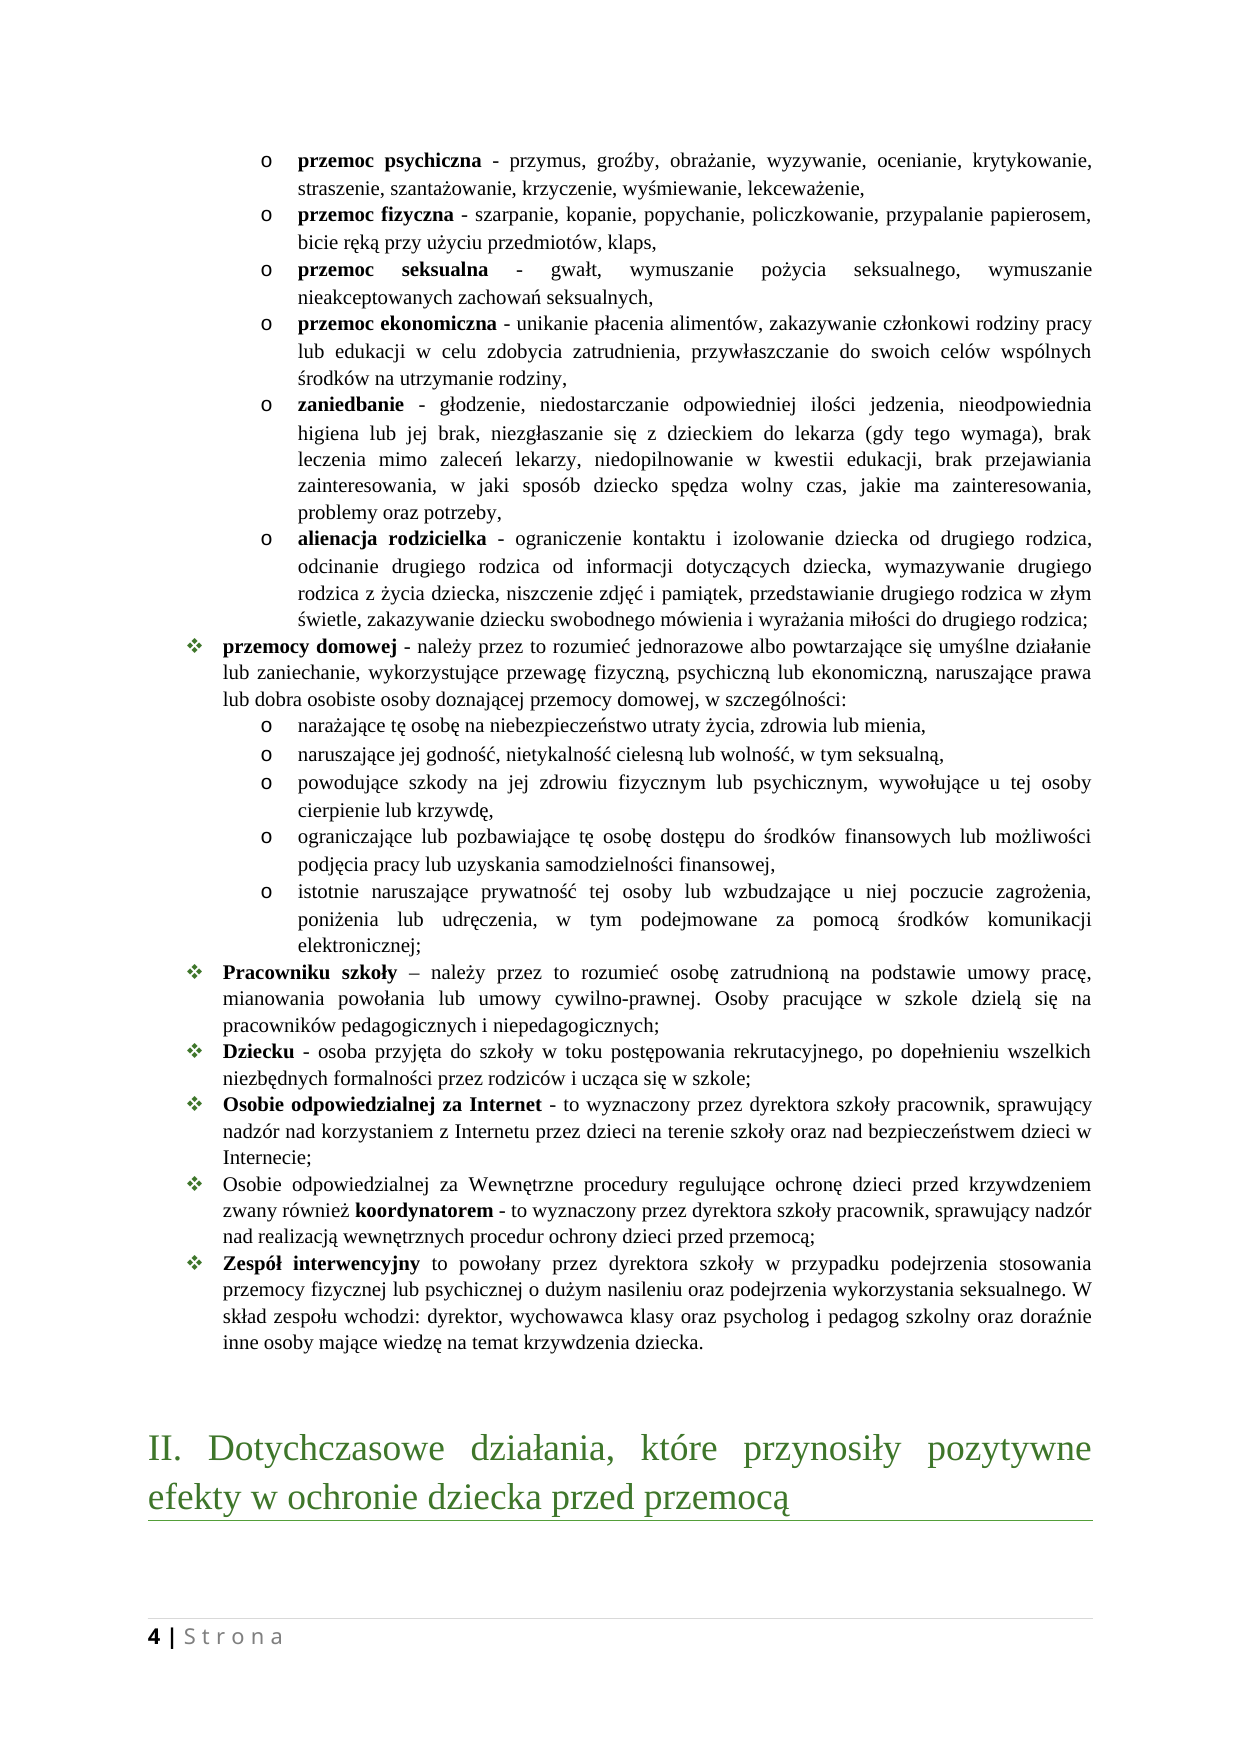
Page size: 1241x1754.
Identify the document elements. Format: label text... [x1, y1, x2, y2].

subtitle II. Dotychczasowe działania, które przynosiły pozytywne efekty w ochronie dziecka przed przemocą [148, 1425, 1093, 1520]
list przemoc ekonomiczna - unikanie płacenia alimentów, zakazywanie członkowi rodziny pracy lub edukacji w celu zdobycia zatrudnienia, przywłaszczanie do swoich celów wspólnych środków na utrzymanie rodziny, [260, 311, 1093, 390]
list przemocy domowej - należy przez to rozumieć jednorazowe albo powtarzające się umyślne działanie lub zaniechanie, wykorzystujące przewagę fizyczną, psychiczną lub ekonomiczną, naruszające prawa lub dobra osobiste osoby doznającej przemocy domowej, w szczególności: [185, 634, 1093, 711]
list istotnie naruszające prywatność tej osoby lub wzbudzające u niej poczucie zagrożenia, poniżenia lub udręczenia, w tym podejmowane za pomocą środków komunikacji elektronicznej; [260, 879, 1093, 957]
list Dziecku - osoba przyjęta do szkoły w toku postępowania rekrutacyjnego, po dopełnieniu wszelkich niezbędnych formalności przez rodziców i ucząca się w szkole; [185, 1039, 1093, 1090]
list Osobie odpowiedzialnej za Wewnętrzne procedury regulujące ochronę dzieci przed krzywdzeniem zwany również koordynatorem - to wyznaczony przez dyrektora szkoły pracownik, sprawujący nadzór nad realizacją wewnętrznych procedur ochrony dzieci przed przemocą; [185, 1172, 1093, 1248]
list przemoc seksualna - gwałt, wymuszanie pożycia seksualnego, wymuszanie nieakceptowanych zachowań seksualnych, [260, 257, 1093, 309]
list zaniedbanie - głodzenie, niedostarczanie odpowiedniej ilości jedzenia, nieodpowiednia higiena lub jej brak, niezgłaszanie się z dzieckiem do lekarza (gdy tego wymaga), brak leczenia mimo zaleceń lekarzy, niedopilnowanie w kwestii edukacji, brak przejawiania zainteresowania, w jaki sposób dziecko spędza wolny czas, jakie ma zainteresowania, problemy oraz potrzeby, [260, 392, 1093, 524]
list Zespół interwencyjny to powołany przez dyrektora szkoły w przypadku podejrzenia stosowania przemocy fizycznej lub psychicznej o dużym nasileniu oraz podejrzenia wykorzystania seksualnego. W skład zespołu wchodzi: dyrektor, wychowawca klasy oraz psycholog i pedagog szkolny oraz doraźnie inne osoby mające wiedzę na temat krzywdzenia dziecka. [185, 1251, 1093, 1354]
list narażające tę osobę na niebezpieczeństwo utraty życia, zdrowia lub mienia, [260, 713, 1093, 739]
list Osobie odpowiedzialnej za Internet - to wyznaczony przez dyrektora szkoły pracownik, sprawujący nadzór nad korzystaniem z Internetu przez dzieci na terenie szkoły oraz nad bezpieczeństwem dzieci w Internecie; [185, 1092, 1093, 1169]
list ograniczające lub pozbawiające tę osobę dostępu do środków finansowych lub możliwości podjęcia pracy lub uzyskania samodzielności finansowej, [260, 824, 1093, 876]
list przemoc psychiczna - przymus, groźby, obrażanie, wyzywanie, ocenianie, krytykowanie, straszenie, szantażowanie, krzyczenie, wyśmiewanie, lekceważenie, [260, 148, 1093, 200]
list powodujące szkody na jej zdrowiu fizycznym lub psychicznym, wywołujące u tej osoby cierpienie lub krzywdę, [260, 770, 1093, 822]
list alienacja rodzicielka - ograniczenie kontaktu i izolowanie dziecka od drugiego rodzica, odcinanie drugiego rodzica od informacji dotyczących dziecka, wymazywanie drugiego rodzica z życia dziecka, niszczenie zdjęć i pamiątek, przedstawianie drugiego rodzica w złym świetle, zakazywanie dziecku swobodnego mówienia i wyrażania miłości do drugiego rodzica; [260, 526, 1093, 631]
list naruszające jej godność, nietykalność cielesną lub wolność, w tym seksualną, [260, 741, 1093, 767]
list przemoc fizyczna - szarpanie, kopanie, popychanie, policzkowanie, przypalanie papierosem, bicie ręką przy użyciu przedmiotów, klaps, [260, 202, 1093, 254]
list Pracowniku szkoły – należy przez to rozumieć osobę zatrudnioną na podstawie umowy pracę, mianowania powołania lub umowy cywilno-prawnej. Osoby pracujące w szkole dzielą się na pracowników pedagogicznych i niepedagogicznych; [185, 960, 1093, 1037]
